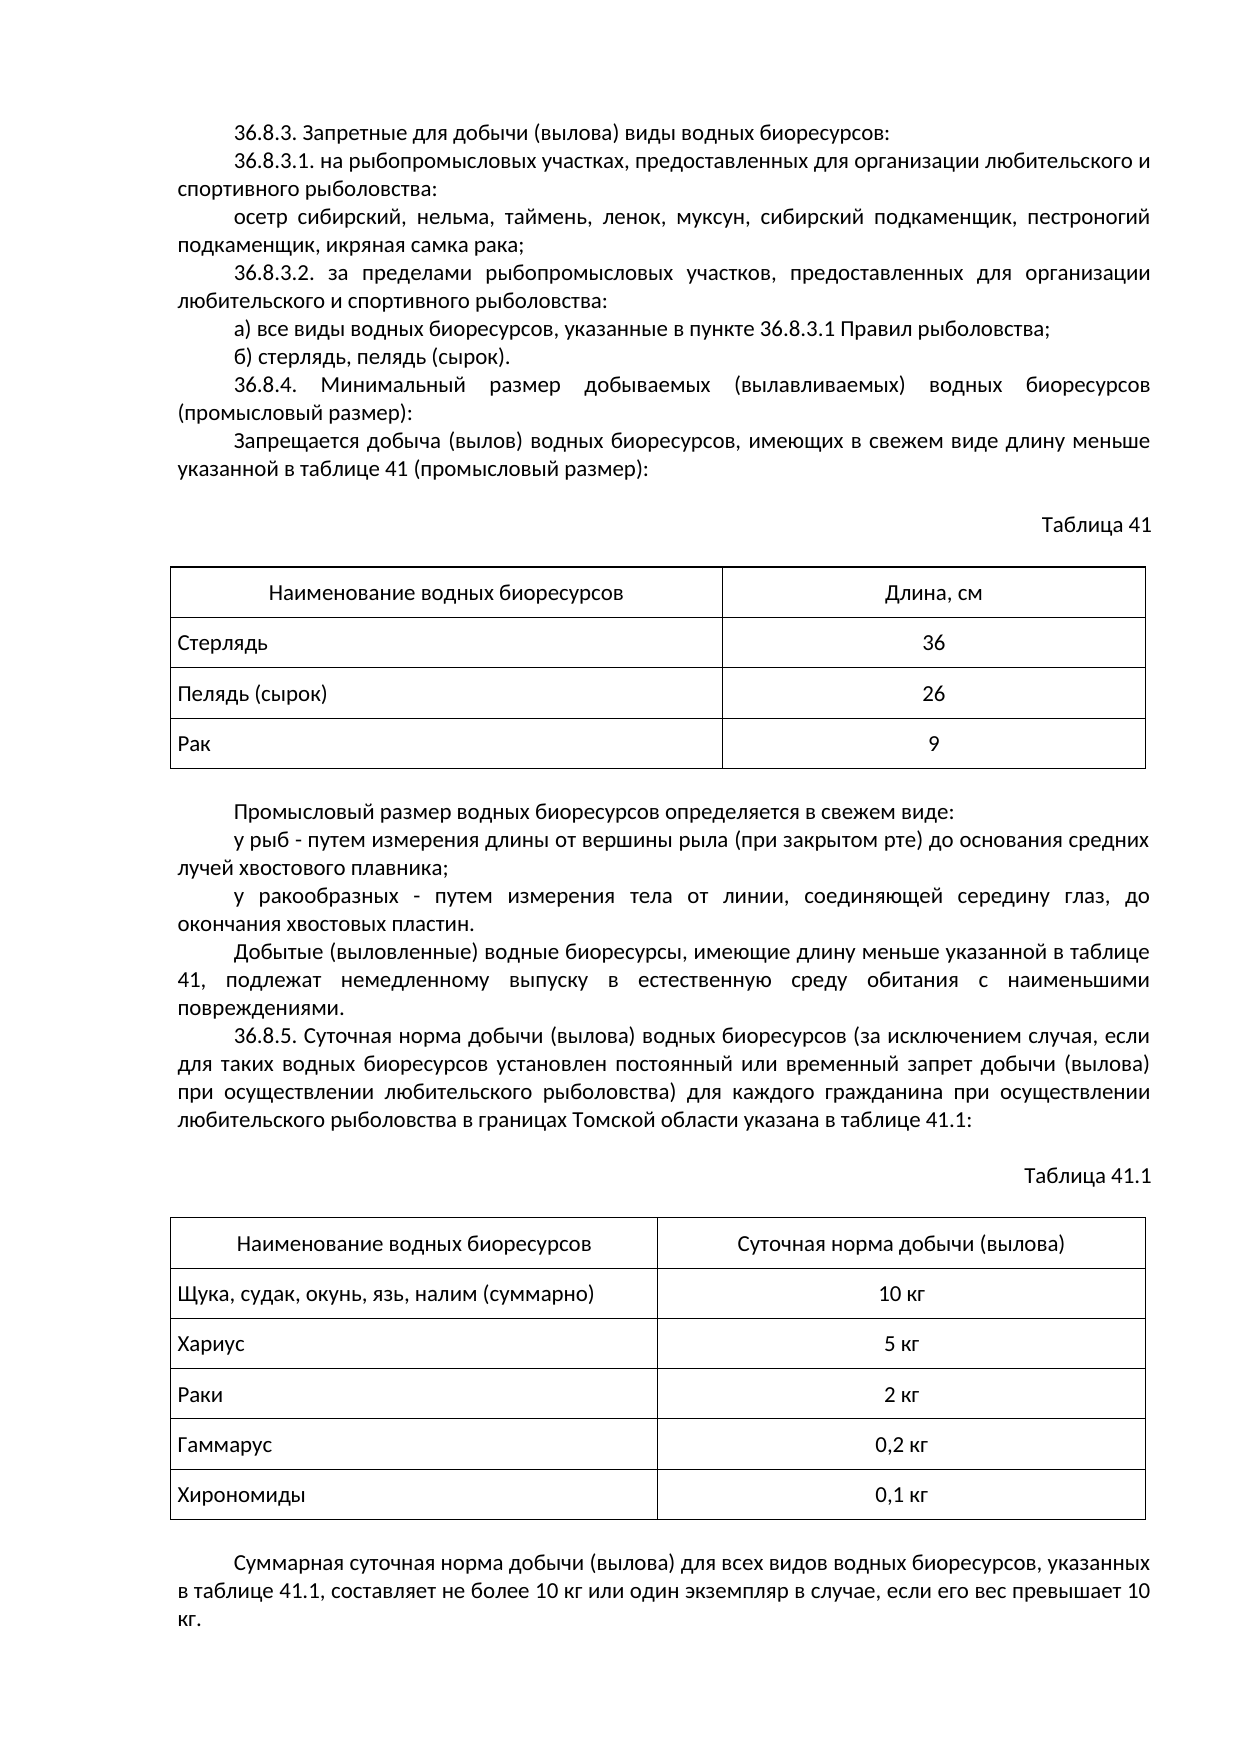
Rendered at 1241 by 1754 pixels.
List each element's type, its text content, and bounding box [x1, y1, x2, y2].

table_cell 36 [723, 618, 1145, 667]
text а) все виды водных биоресурсов, указанные в пункте 36.8.3.1 Правил рыболовства; [177, 314, 1152, 342]
text Промысловый размер водных биоресурсов определяется в свежем виде: [177, 797, 1152, 825]
text Добытые (выловленные) водные биоресурсы, имеющие длину меньше указанной в таблице 41, подлежат немедленному выпуску в естественную среду обитания с наименьшими повреждениями. [177, 937, 1152, 1021]
text 36.8.3.2. за пределами рыбопромысловых участков, предоставленных для организации любительского и спортивного рыболовства: [177, 258, 1152, 314]
text у рыб - путем измерения длины от вершины рыла (при закрытом рте) до основания средних лучей хвостового плавника; [177, 825, 1152, 881]
table_cell Стерлядь [171, 618, 722, 667]
table_header Наименование водных биоресурсов [171, 568, 722, 617]
table_header Длина, см [723, 568, 1145, 617]
text Таблица 41.1 [177, 1161, 1152, 1189]
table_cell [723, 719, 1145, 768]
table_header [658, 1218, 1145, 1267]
text Суммарная суточная норма добычи (вылова) для всех видов водных биоресурсов, указанных в таблице 41.1, составляет не более 10 кг или один экземпляр в случае, если его вес превышает 10 кг. [177, 1548, 1152, 1632]
text 36.8.3.1. на рыбопромысловых участках, предоставленных для организации любительского и спортивного рыболовства: [177, 146, 1152, 202]
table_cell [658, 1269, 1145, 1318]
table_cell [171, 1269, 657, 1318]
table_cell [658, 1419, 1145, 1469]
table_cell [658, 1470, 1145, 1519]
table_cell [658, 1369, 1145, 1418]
text б) стерлядь, пелядь (сырок). [177, 342, 1152, 370]
text Таблица 41 [177, 510, 1152, 538]
text 36.8.4. Минимальный размер добываемых (вылавливаемых) водных биоресурсов (промысловый размер): [177, 370, 1152, 426]
text у ракообразных - путем измерения тела от линии, соединяющей середину глаз, до окончания хвостовых пластин. [177, 881, 1152, 937]
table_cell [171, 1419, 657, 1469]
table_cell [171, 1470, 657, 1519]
text осетр сибирский, нельма, таймень, ленок, муксун, сибирский подкаменщик, пестроногий подкаменщик, икряная самка рака; [177, 202, 1152, 258]
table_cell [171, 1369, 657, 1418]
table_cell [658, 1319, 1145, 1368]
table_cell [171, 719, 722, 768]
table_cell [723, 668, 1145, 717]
text 36.8.3. Запретные для добычи (вылова) виды водных биоресурсов: [177, 118, 1152, 146]
text Запрещается добыча (вылов) водных биоресурсов, имеющих в свежем виде длину меньше указанной в таблице 41 (промысловый размер): [177, 426, 1152, 482]
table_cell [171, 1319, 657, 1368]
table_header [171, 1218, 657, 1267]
text 36.8.5. Суточная норма добычи (вылова) водных биоресурсов (за исключением случая, если для таких водных биоресурсов установлен постоянный или временный запрет добычи (вылова) при осуществлении любительского рыболовства) для каждого гражданина при осуществлении любительского рыболовства в границах Томской области указана в таблице 41.1: [177, 1021, 1152, 1133]
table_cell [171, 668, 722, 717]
